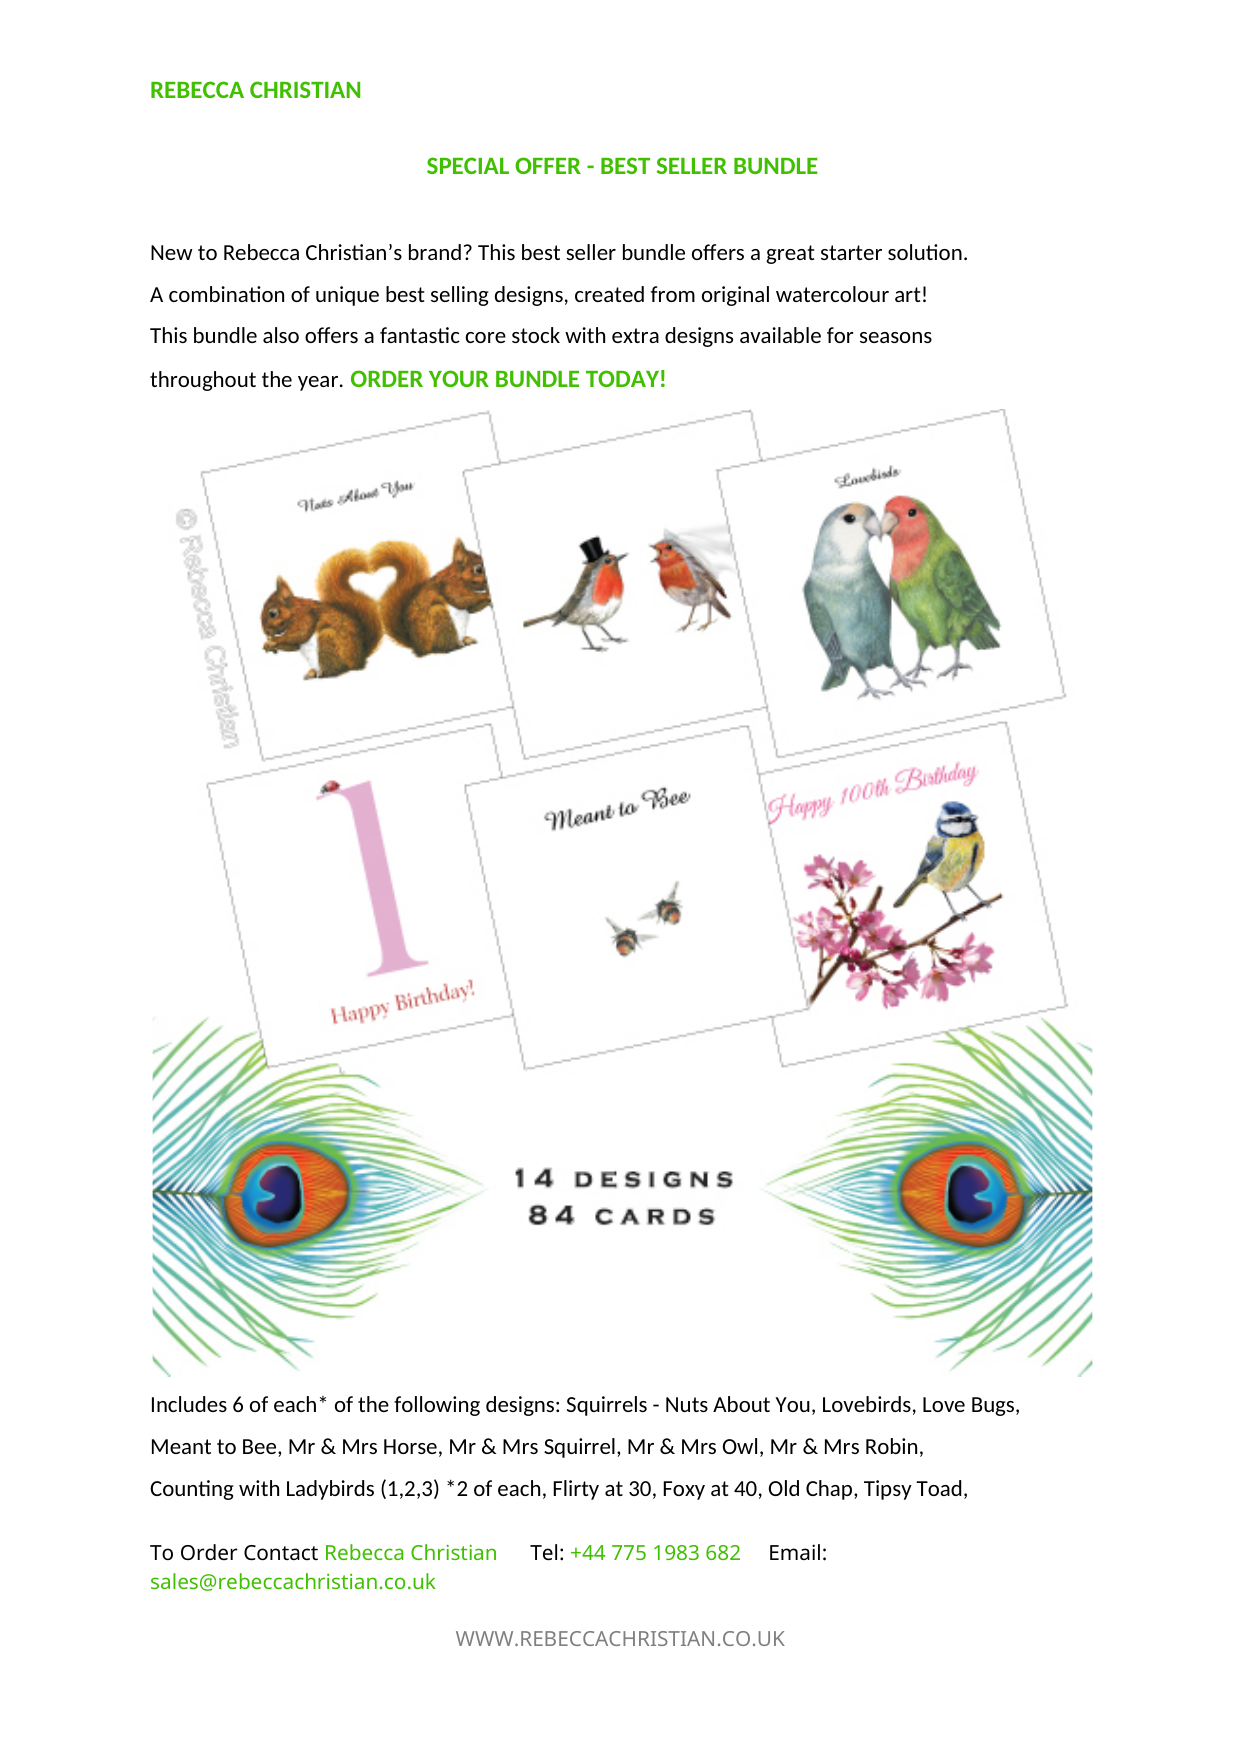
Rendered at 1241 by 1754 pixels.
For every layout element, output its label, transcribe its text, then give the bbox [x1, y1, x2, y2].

text SPECIAL OFFER - BEST SELLER BUNDLE [150, 150, 1095, 181]
text throughout the year. ORDER YOUR BUNDLE TODAY! [150, 364, 1090, 394]
text This bundle also offers a fantastic core stock with extra designs available for seasons [150, 322, 1090, 350]
text Includes 6 of each* of the following designs: Squirrels - Nuts About You, Lovebirds, Love Bugs, [150, 1390, 1090, 1418]
text New to Rebecca Christian’s brand? This best seller bundle offers a great starter solution. [150, 238, 1090, 266]
text Counting with Ladybirds (1,2,3) *2 of each, Flirty at 30, Foxy at 40, Old Chap, Tipsy Toad, [150, 1474, 1090, 1502]
text Meant to Bee, Mr & Mrs Horse, Mr & Mrs Squirrel, Mr & Mrs Owl, Mr & Mrs Robin, [150, 1432, 1090, 1460]
picture [152, 409, 1093, 1377]
text A combination of unique best selling designs, created from original watercolour art! [150, 280, 1090, 308]
